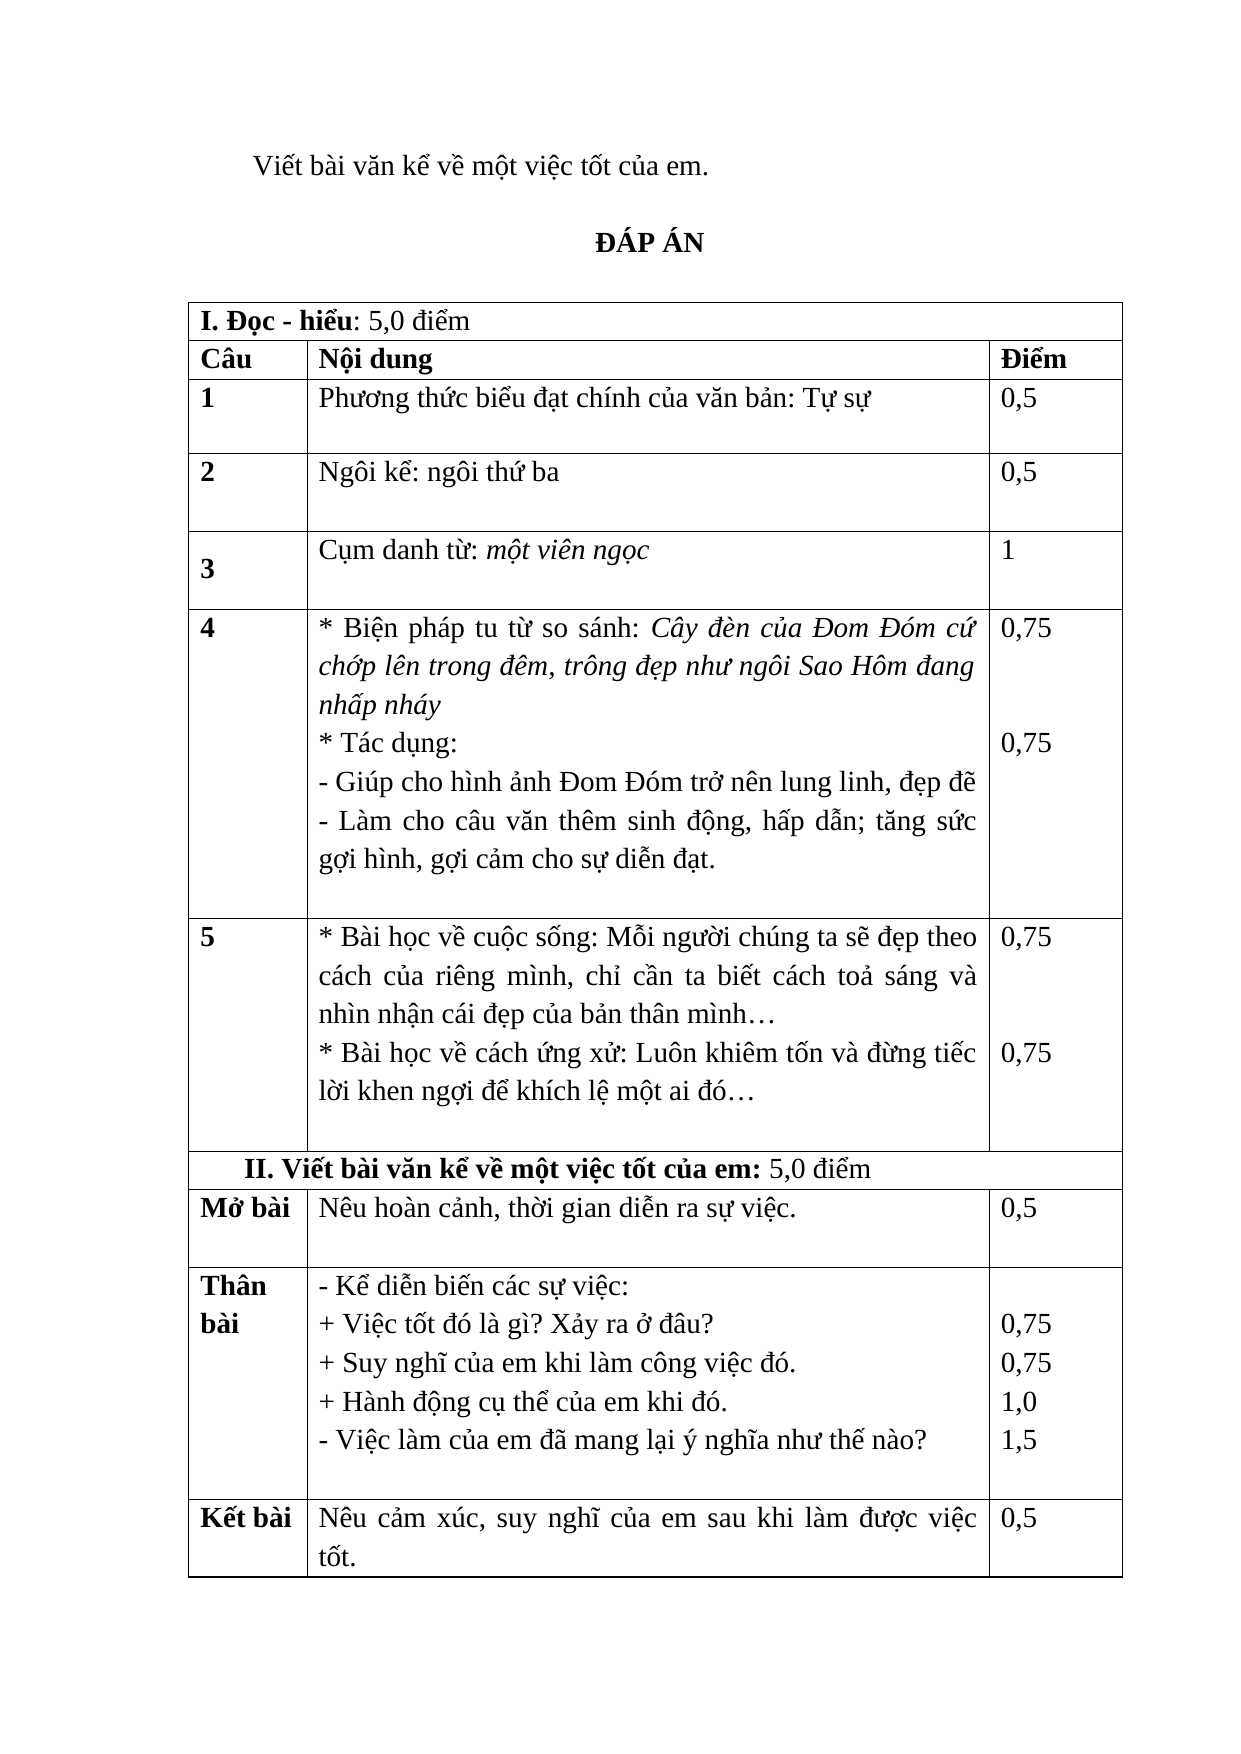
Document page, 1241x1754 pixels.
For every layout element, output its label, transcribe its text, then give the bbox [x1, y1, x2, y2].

table_cell Nêu hoàn cảnh, thời gian diễn ra sự việc. [308, 1190, 989, 1267]
table_cell 3 [189, 532, 307, 609]
table_cell Kết bài [189, 1500, 307, 1576]
text Viết bài văn kể về một việc tốt của em. [177, 148, 1122, 181]
table_cell 2 [189, 454, 307, 531]
table_cell 0,75 0,75 [990, 610, 1122, 918]
table_cell Cụm danh từ: một viên ngọc [308, 532, 989, 609]
table_cell Thân bài [189, 1268, 307, 1499]
table_cell * Biện pháp tu từ so sánh: Cây đèn của Đom Đóm cứ chớp lên trong đêm, trông đẹp như ngôi Sao Hôm đang nhấp nháy * Tác dụng: - Giúp cho hình ảnh Đom Đóm trở nên lung linh, đẹp đẽ - Làm cho câu văn thêm sinh động, hấp dẫn; tăng sức gợi hình, gợi cảm cho sự diễn đạt. [308, 610, 989, 918]
table_cell Câu [189, 341, 307, 379]
table_cell 4 [189, 610, 307, 918]
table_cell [308, 1500, 989, 1576]
table_cell 0,5 [990, 1190, 1122, 1267]
table_cell Phương thức biểu đạt chính của văn bản: Tự sự [308, 380, 989, 453]
table_cell 0,5 [990, 454, 1122, 531]
table_cell II. Viết bài văn kể về một việc tốt của em: 5,0 điểm [189, 1152, 1122, 1189]
table_cell 0,75 0,75 1,0 1,5 [990, 1268, 1122, 1499]
table_cell Nội dung [308, 341, 989, 379]
table_cell 0,5 [990, 380, 1122, 453]
text ĐÁP ÁN [177, 225, 1122, 258]
table_cell Ngôi kể: ngôi thứ ba [308, 454, 989, 531]
table_cell Mở bài [189, 1190, 307, 1267]
table_cell 0,5 [990, 1500, 1122, 1576]
table_cell 5 [189, 919, 307, 1151]
table_cell Điểm [990, 341, 1122, 379]
table_cell - Kể diễn biến các sự việc: + Việc tốt đó là gì? Xảy ra ở đâu? + Suy nghĩ của em khi làm công việc đó. + Hành động cụ thể của em khi đó. - Việc làm của em đã mang lại ý nghĩa như thế nào? [308, 1268, 989, 1499]
table_cell 1 [990, 532, 1122, 609]
table_cell * Bài học về cuộc sống: Mỗi người chúng ta sẽ đẹp theo cách của riêng mình, chỉ cần ta biết cách toả sáng và nhìn nhận cái đẹp của bản thân mình… * Bài học về cách ứng xử: Luôn khiêm tốn và đừng tiếc lời khen ngợi để khích lệ một ai đó… [308, 919, 989, 1151]
table_cell 0,75 0,75 [990, 919, 1122, 1151]
table_cell 1 [189, 380, 307, 453]
table_header I. Đọc - hiểu: 5,0 điểm [189, 303, 1122, 340]
